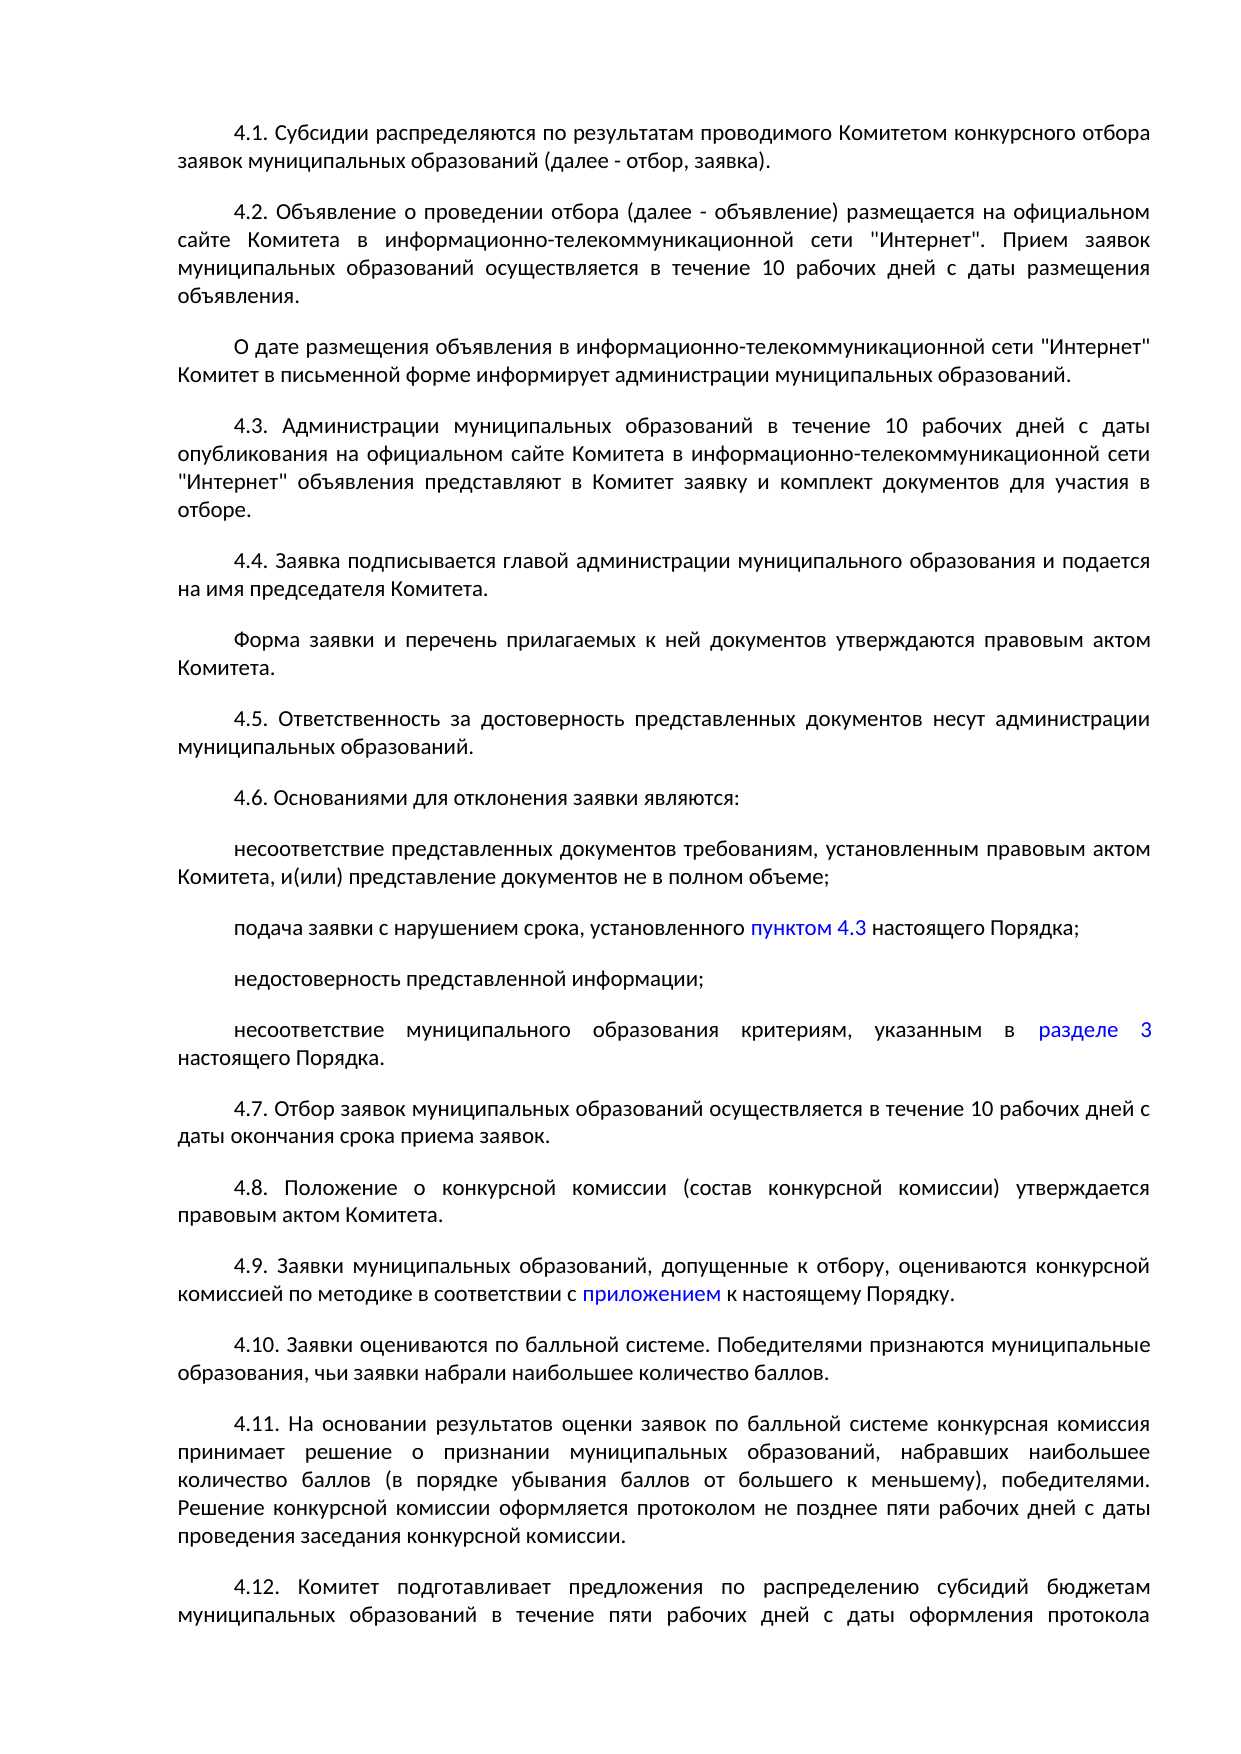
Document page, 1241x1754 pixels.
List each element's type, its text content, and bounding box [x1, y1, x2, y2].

text 4.1. Субсидии распределяются по результатам проводимого Комитетом конкурсного отбора заявок муниципальных образований (далее - отбор, заявка). [177, 118, 1152, 174]
text О дате размещения объявления в информационно-телекоммуникационной сети "Интернет" Комитет в письменной форме информирует администрации муниципальных образований. [177, 332, 1152, 388]
text 4.3. Администрации муниципальных образований в течение 10 рабочих дней с даты опубликования на официальном сайте Комитета в информационно-телекоммуникационной сети "Интернет" объявления представляют в Комитет заявку и комплект документов для участия в отборе. [177, 411, 1152, 523]
text 4.4. Заявка подписывается главой администрации муниципального образования и подается на имя председателя Комитета. [177, 546, 1152, 602]
text недостоверность представленной информации; [177, 964, 1152, 992]
text 4.10. Заявки оцениваются по балльной системе. Победителями признаются муниципальные образования, чьи заявки набрали наибольшее количество баллов. [177, 1331, 1152, 1387]
text 4.2. Объявление о проведении отбора (далее - объявление) размещается на официальном сайте Комитета в информационно-телекоммуникационной сети "Интернет". Прием заявок муниципальных образований осуществляется в течение 10 рабочих дней с даты размещения объявления. [177, 197, 1152, 309]
text 4.6. Основаниями для отклонения заявки являются: [177, 783, 1152, 811]
text Форма заявки и перечень прилагаемых к ней документов утверждаются правовым актом Комитета. [177, 625, 1152, 681]
text несоответствие муниципального образования критериям, указанным в разделе 3 настоящего Порядка. [177, 1015, 1152, 1071]
text 4.8. Положение о конкурсной комиссии (состав конкурсной комиссии) утверждается правовым актом Комитета. [177, 1173, 1152, 1229]
text подача заявки с нарушением срока, установленного пунктом 4.3 настоящего Порядка; [177, 913, 1152, 941]
text 4.5. Ответственность за достоверность представленных документов несут администрации муниципальных образований. [177, 704, 1152, 760]
text 4.11. На основании результатов оценки заявок по балльной системе конкурсная комиссия принимает решение о признании муниципальных образований, набравших наибольшее количество баллов (в порядке убывания баллов от большего к меньшему), победителями. Решение конкурсной комиссии оформляется протоколом не позднее пяти рабочих дней с даты проведения заседания конкурсной комиссии. [177, 1409, 1152, 1549]
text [177, 1572, 1152, 1628]
text 4.7. Отбор заявок муниципальных образований осуществляется в течение 10 рабочих дней с даты окончания срока приема заявок. [177, 1094, 1152, 1150]
text несоответствие представленных документов требованиям, установленным правовым актом Комитета, и(или) представление документов не в полном объеме; [177, 834, 1152, 890]
text 4.9. Заявки муниципальных образований, допущенные к отбору, оцениваются конкурсной комиссией по методике в соответствии с приложением к настоящему Порядку. [177, 1252, 1152, 1308]
